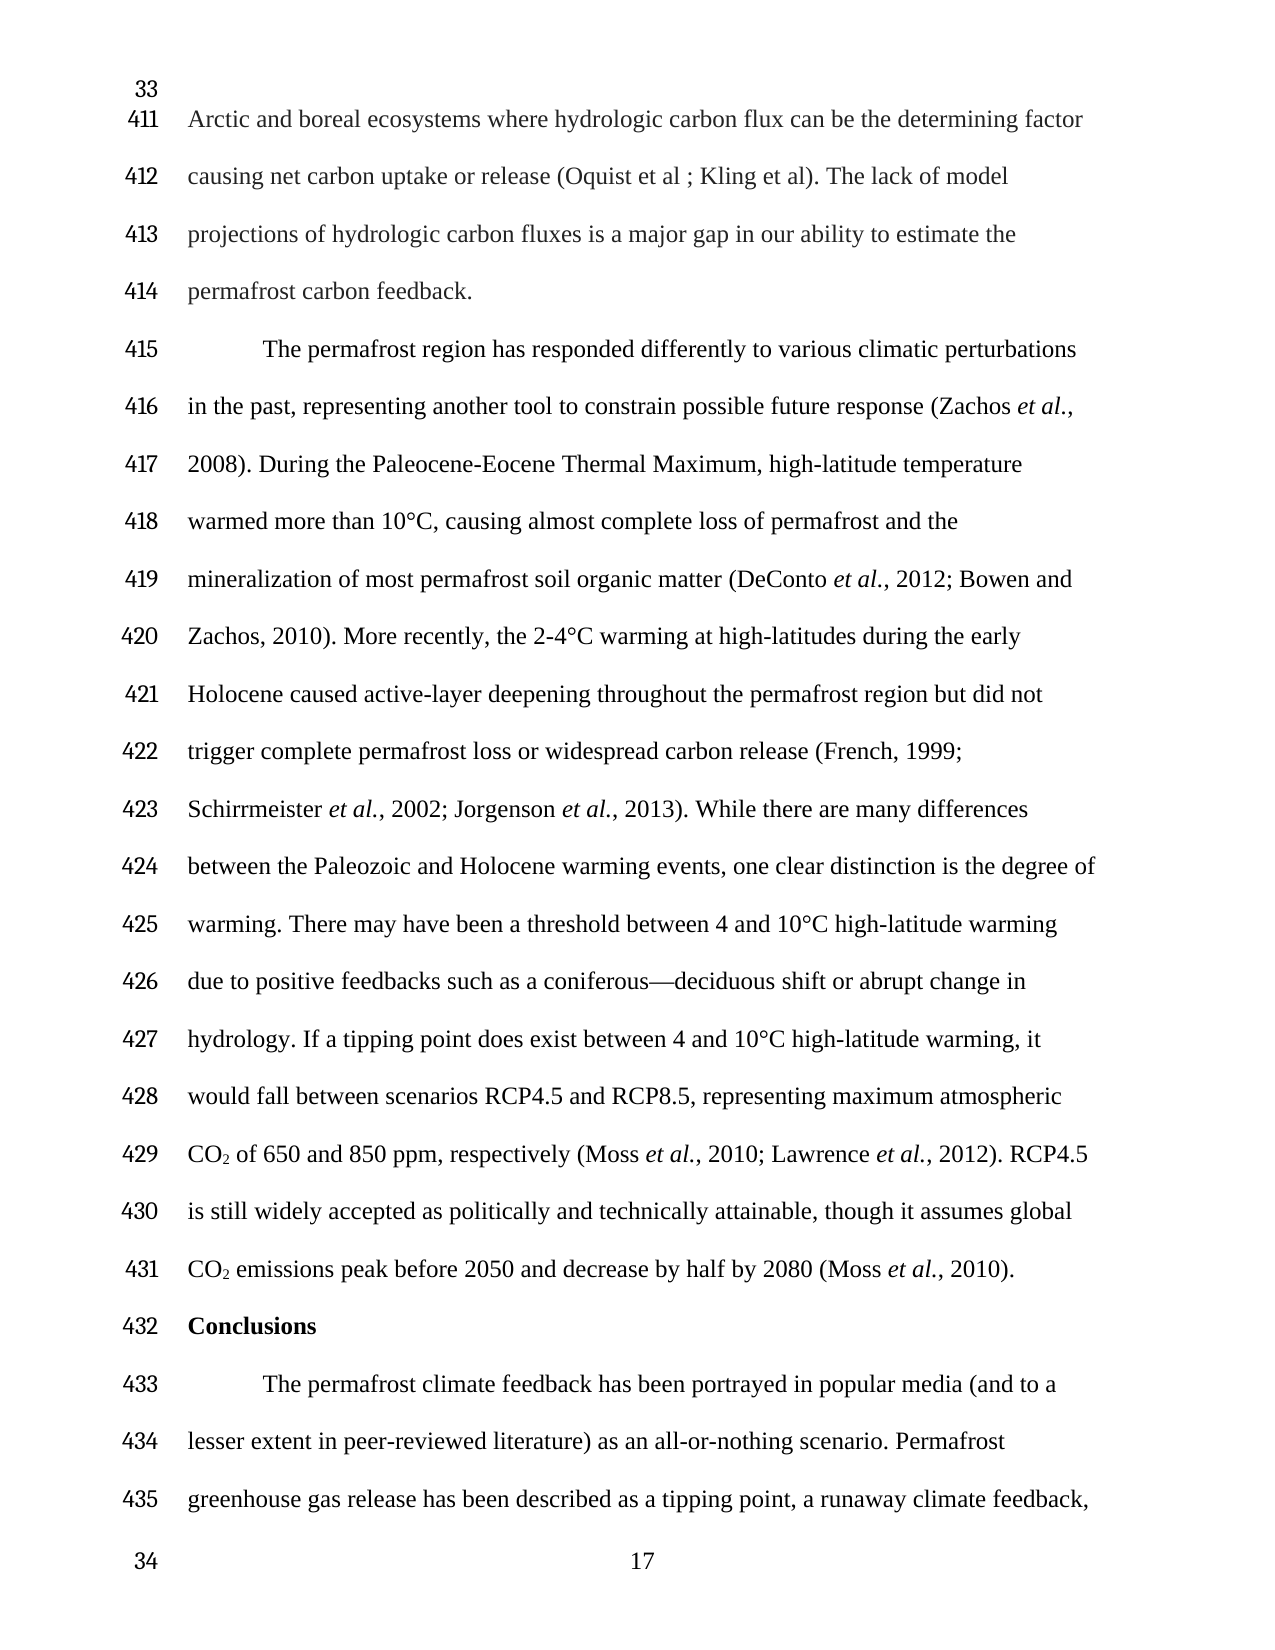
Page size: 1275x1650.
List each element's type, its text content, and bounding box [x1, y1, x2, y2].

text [187, 1369, 1096, 1512]
text The permafrost region has responded differently to various climatic perturbations in the past, representing another tool to constrain possible future response (Zachos et al., 2008). During the Paleocene-Eocene Thermal Maximum, high-latitude temperature warmed more than 10°C, causing almost complete loss of permafrost and the mineralization of most permafrost soil organic matter (DeConto et al., 2012; Bowen and Zachos, 2010). More recently, the 2-4°C warming at high-latitudes during the early Holocene caused active-layer deepening throughout the permafrost region but did not trigger complete permafrost loss or widespread carbon release (French, 1999; Schirrmeister et al., 2002; Jorgenson et al., 2013). While there are many differences between the Paleozoic and Holocene warming events, one clear distinction is the degree of warming. There may have been a threshold between 4 and 10°C high-latitude warming due to positive feedbacks such as a coniferous—deciduous shift or abrupt change in hydrology. If a tipping point does exist between 4 and 10°C high-latitude warming, it would fall between scenarios RCP4.5 and RCP8.5, representing maximum atmospheric CO2 of 650 and 850 ppm, respectively (Moss et al., 2010; Lawrence et al., 2012). RCP4.5 is still widely accepted as politically and technically attainable, though it assumes global CO2 emissions peak before 2050 and decrease by half by 2080 (Moss et al., 2010). [187, 334, 1096, 1282]
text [187, 104, 1096, 305]
text Conclusions [187, 1311, 1096, 1340]
